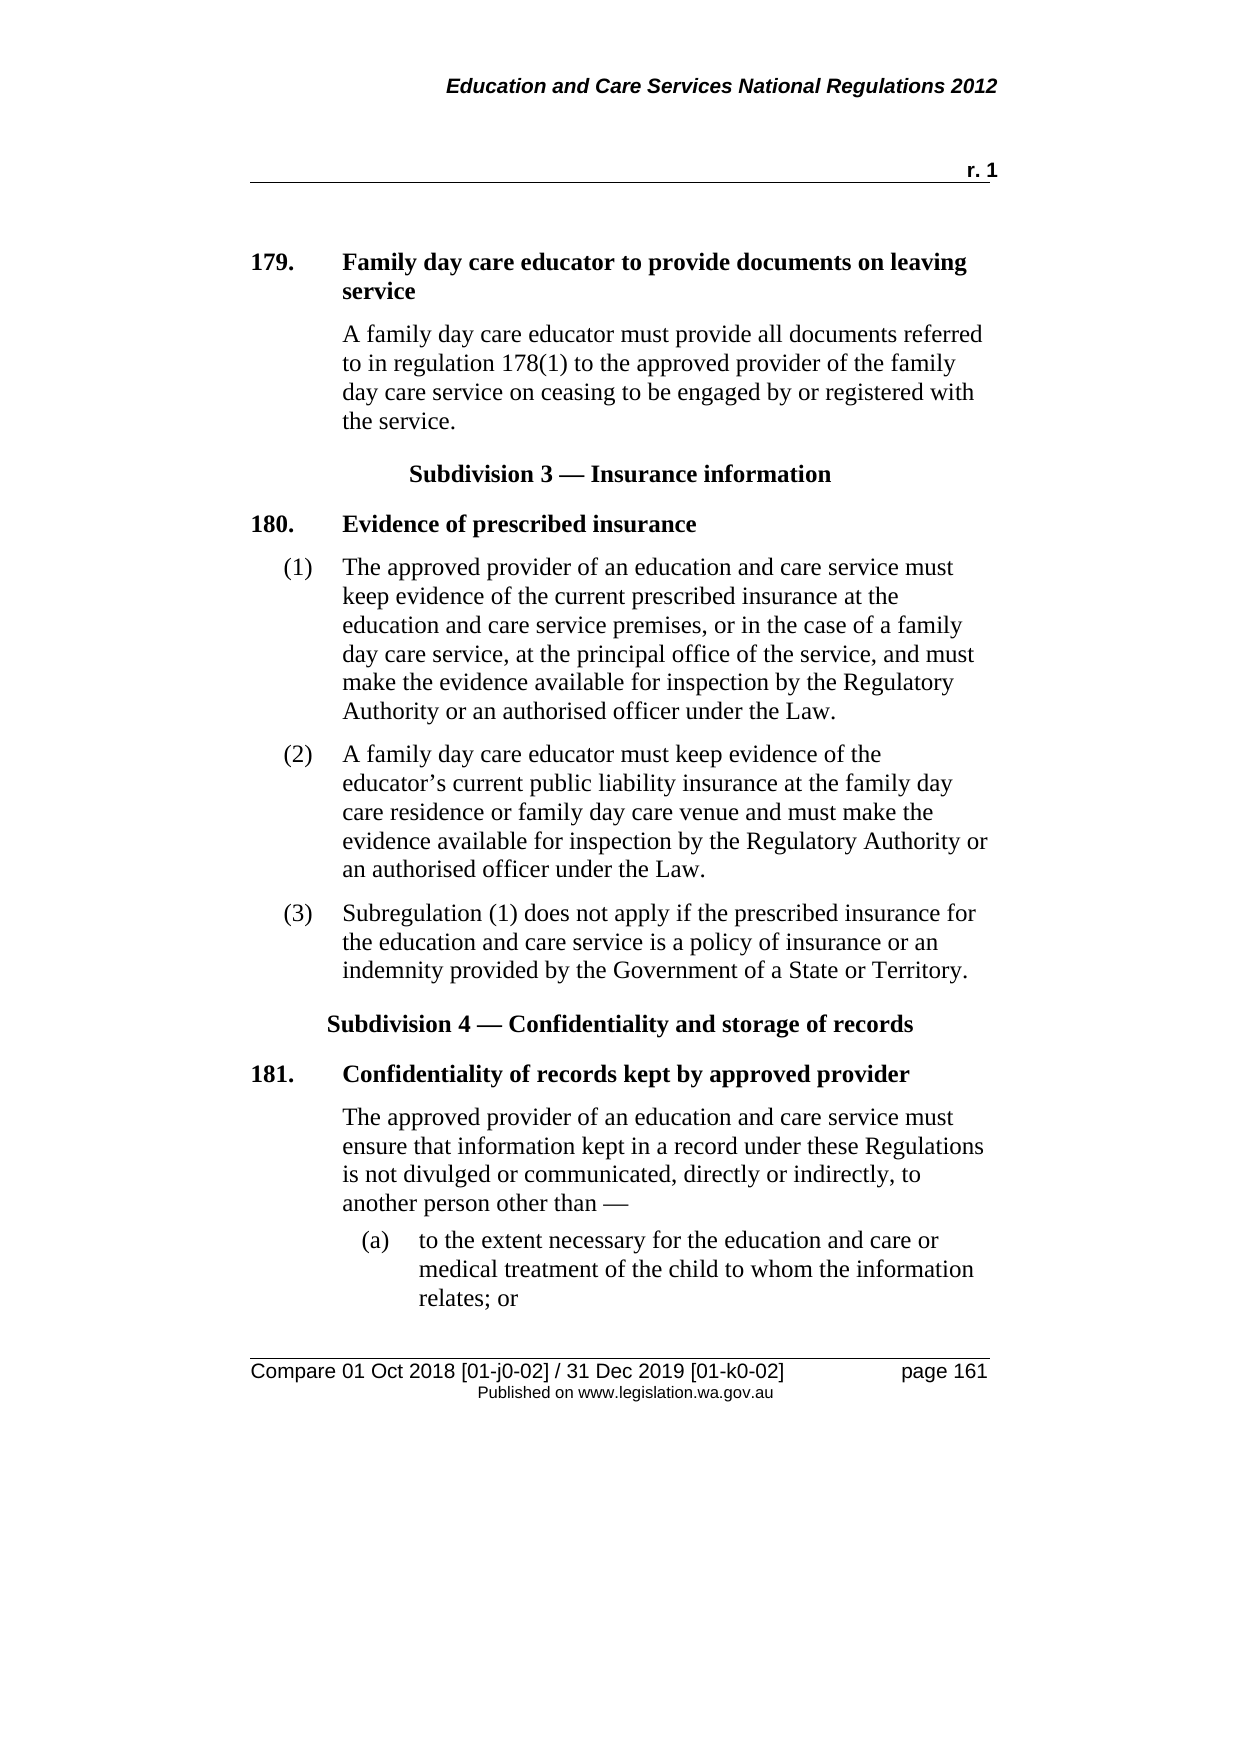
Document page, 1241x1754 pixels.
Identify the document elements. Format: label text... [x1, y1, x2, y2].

text (3) Subregulation (1) does not apply if the prescribed insurance for the education and care service is a policy of insurance or an indemnity provided by the Government of a State or Territory. [250, 898, 990, 984]
subtitle 181. Confidentiality of records kept by approved provider [250, 1059, 990, 1087]
text (1) The approved provider of an education and care service must keep evidence of the current prescribed insurance at the education and care service premises, or in the case of a family day care service, at the principal office of the service, and must make the evidence available for inspection by the Regulatory Authority or an authorised officer under the Law. [250, 552, 990, 725]
text The approved provider of an education and care service must ensure that information kept in a record under these Regulations is not divulged or communicated, directly or indirectly, to another person other than — [250, 1102, 990, 1217]
subtitle Subdivision 4 — Confidentiality and storage of records [250, 1009, 990, 1038]
subtitle Subdivision 3 — Insurance information [250, 459, 990, 488]
text A family day care educator must provide all documents referred to in regulation 178(1) to the approved provider of the family day care service on ceasing to be engaged by or registered with the service. [250, 319, 990, 434]
text (a) to the extent necessary for the education and care or medical treatment of the child to whom the information relates; or [250, 1225, 990, 1312]
subtitle 179. Family day care educator to provide documents on leaving service [250, 247, 990, 305]
subtitle 180. Evidence of prescribed insurance [250, 509, 990, 538]
text (2) A family day care educator must keep evidence of the educator’s current public liability insurance at the family day care residence or family day care venue and must make the evidence available for inspection by the Regulatory Authority or an authorised officer under the Law. [250, 739, 990, 883]
